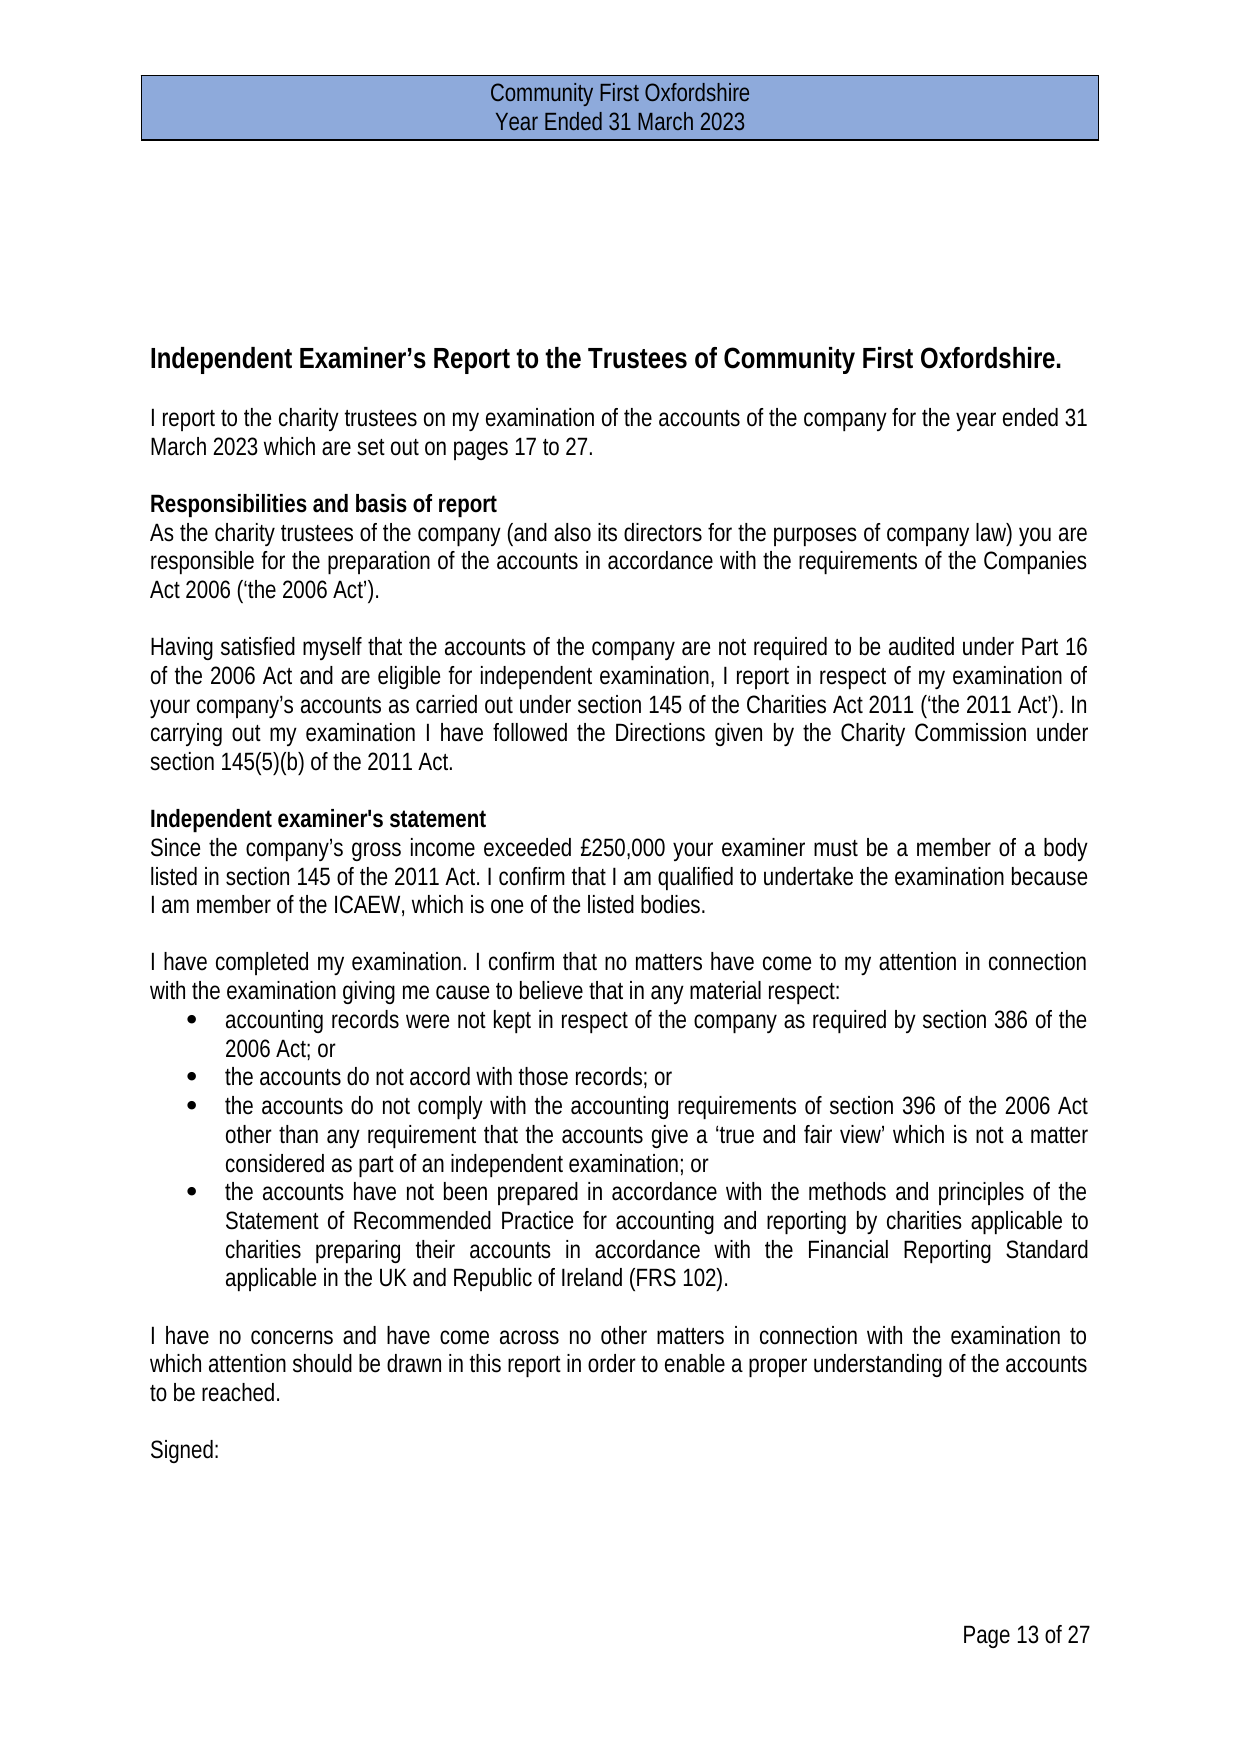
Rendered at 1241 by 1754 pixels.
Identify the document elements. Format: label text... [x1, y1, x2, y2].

list the accounts do not accord with those records; or [187, 1062, 1090, 1091]
list the accounts have not been prepared in accordance with the methods and principles of the Statement of Recommended Practice for accounting and reporting by charities applicable to charities preparing their accounts in accordance with the Financial Reporting Standard applicable in the UK and Republic of Ireland (FRS 102). [187, 1177, 1090, 1292]
list the accounts do not comply with the accounting requirements of section 396 of the 2006 Act other than any requirement that the accounts give a ‘true and fair view’ which is not a matter considered as part of an independent examination; or [187, 1091, 1090, 1177]
text Independent examiner's statement [150, 804, 1090, 833]
text Signed: [150, 1435, 1090, 1464]
text I have completed my examination. I confirm that no matters have come to my attention in connection with the examination giving me cause to believe that in any material respect: [150, 947, 1090, 1005]
text Having satisfied myself that the accounts of the company are not required to be audited under Part 16 of the 2006 Act and are eligible for independent examination, I report in respect of my examination of your company’s accounts as carried out under section 145 of the Charities Act 2011 (‘the 2011 Act’). In carrying out my examination I have followed the Directions given by the Charity Commission under section 145(5)(b) of the 2011 Act. [150, 632, 1090, 776]
text Responsibilities and basis of report [150, 489, 1090, 518]
text Since the company’s gross income exceeded £250,000 your examiner must be a member of a body listed in section 145 of the 2011 Act. I confirm that I am qualified to undertake the examination because I am member of the ICAEW, which is one of the listed bodies. [150, 833, 1090, 919]
text Independent Examiner’s Report to the Trustees of Community First Oxfordshire. [150, 341, 1090, 374]
text I report to the charity trustees on my examination of the accounts of the company for the year ended 31 March 2023 which are set out on pages 17 to 27. [150, 403, 1090, 460]
list accounting records were not kept in respect of the company as required by section 386 of the 2006 Act; or [187, 1005, 1090, 1062]
text As the charity trustees of the company (and also its directors for the purposes of company law) you are responsible for the preparation of the accounts in accordance with the requirements of the Companies Act 2006 (‘the 2006 Act’). [150, 518, 1090, 604]
text I have no concerns and have come across no other matters in connection with the examination to which attention should be drawn in this report in order to enable a proper understanding of the accounts to be reached. [150, 1321, 1090, 1407]
